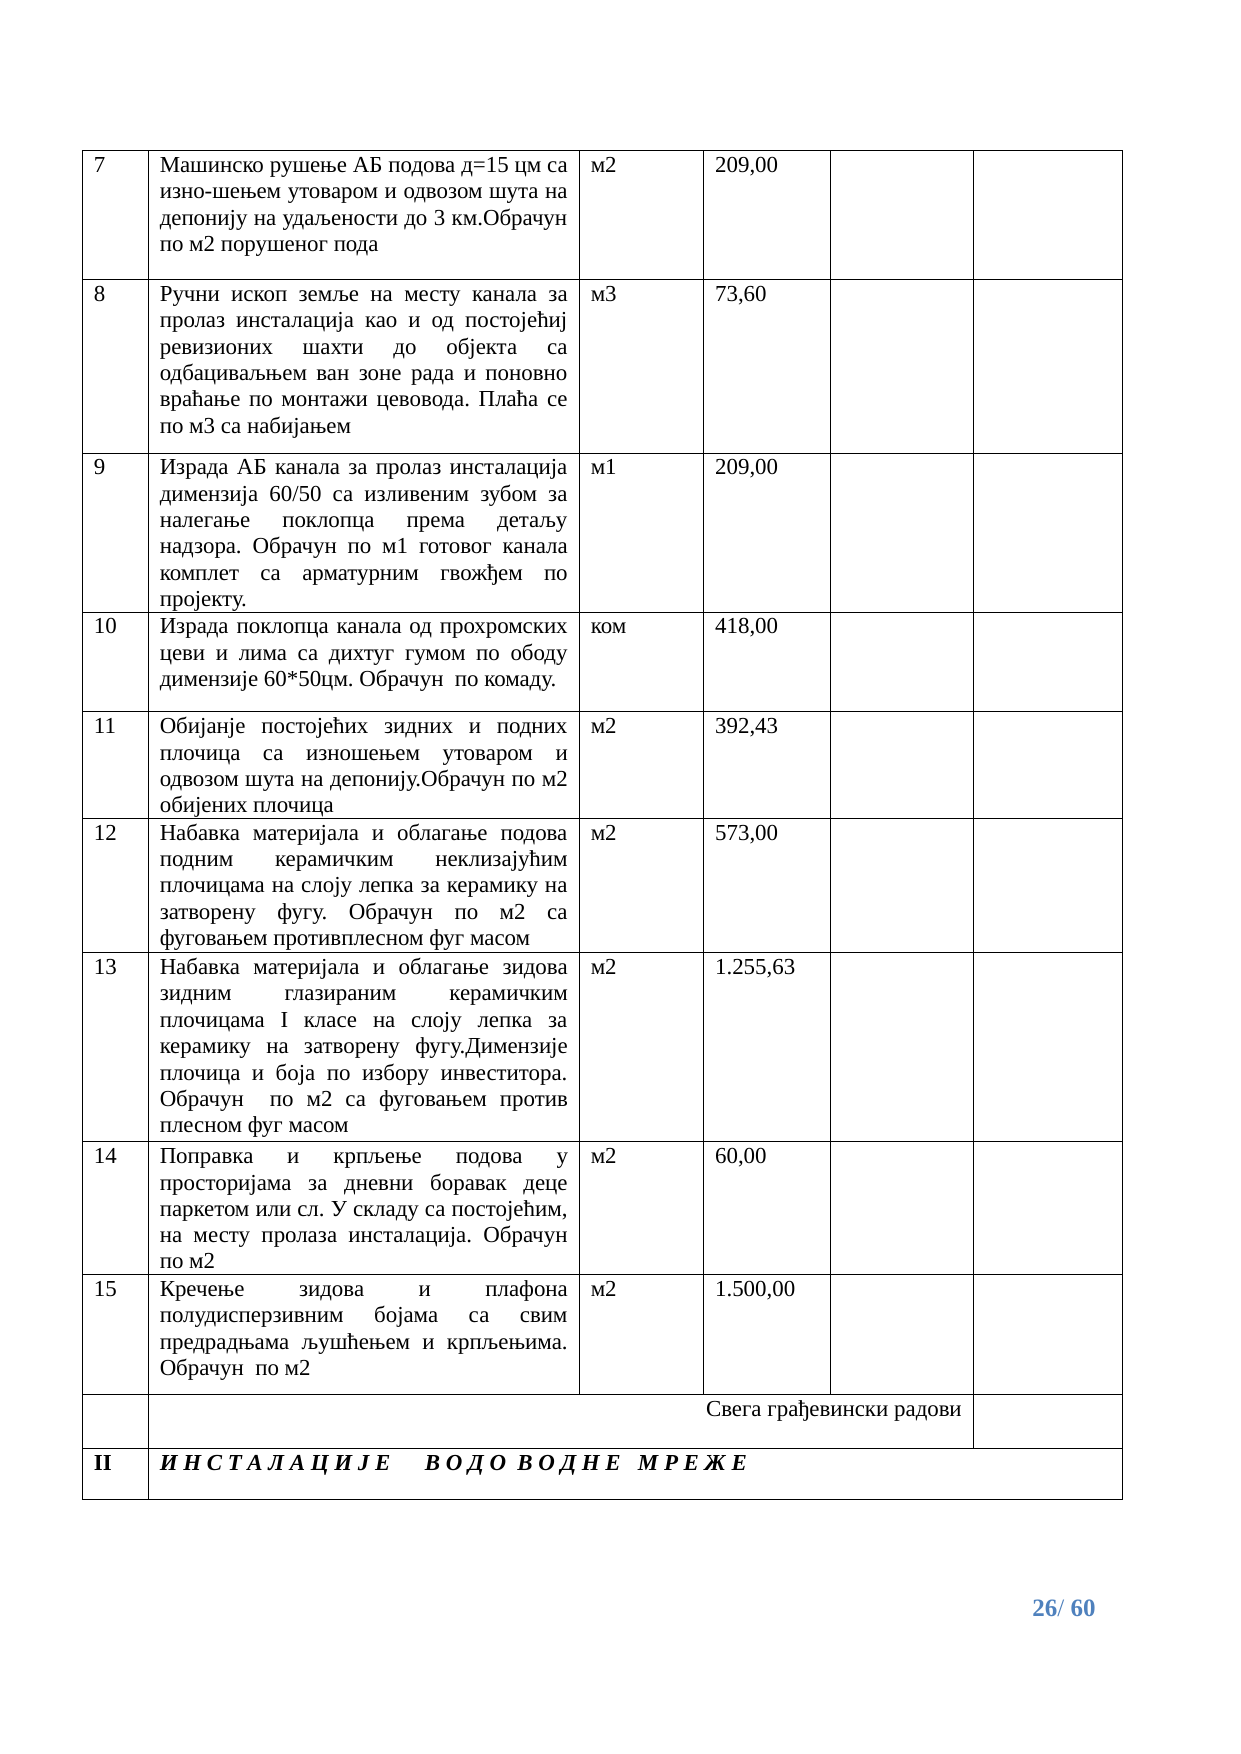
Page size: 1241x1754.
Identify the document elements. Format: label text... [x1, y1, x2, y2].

table_cell [974, 454, 1122, 612]
table_cell м1 [580, 454, 703, 612]
table_cell [831, 1142, 973, 1274]
table_cell 15 [83, 1275, 148, 1394]
table_cell 12 [83, 819, 148, 952]
table_cell 60,00 [704, 1142, 830, 1274]
table_cell [831, 819, 973, 952]
table_cell Набавка материјала и облагање зидова зидним глазираним керамичким плочицама I класе на слоју лепка за керамику на затворену фугу.Димензије плочица и боја по избору инвеститора. Обрачун по м2 са фуговањем против плесном фуг масом [149, 953, 579, 1141]
table_cell 7 [83, 151, 148, 279]
table_cell 11 [83, 712, 148, 818]
table_cell [831, 712, 973, 818]
table_cell [974, 1395, 1122, 1448]
table_cell 209,00 [704, 151, 830, 279]
table_cell Ручни ископ земље на месту канала за пролаз инсталација као и од постојећиј ревизионих шахти до објекта са одбациваљњем ван зоне рада и поновно враћање по монтажи цевовода. Плаћа се по м3 са набијањем [149, 280, 579, 452]
table_cell 8 [83, 280, 148, 452]
table_cell 9 [83, 454, 148, 612]
table_cell м2 [580, 712, 703, 818]
table_cell [974, 1275, 1122, 1394]
table_cell Набавка материјала и облагање подова подним керамичким неклизајућим плочицама на слоју лепка за керамику на затворену фугу. Обрачун по м2 са фуговањем противплесном фуг масом [149, 819, 579, 952]
table_cell 14 [83, 1142, 148, 1274]
table_cell Израда АБ канала за пролаз инсталација димензија 60/50 са изливеним зубом за налегање поклопца према детаљу надзора. Обрачун по м1 готовог канала комплет са арматурним гвожђем по пројекту. [149, 454, 579, 612]
table_cell м2 [580, 1142, 703, 1274]
table_cell [974, 613, 1122, 711]
table_cell [831, 151, 973, 279]
table_cell 573,00 [704, 819, 830, 952]
table_cell ком [580, 613, 703, 711]
table_cell Свега грађевински радови [149, 1395, 973, 1448]
table_cell [831, 613, 973, 711]
table_cell 1.255,63 [704, 953, 830, 1141]
table_cell [974, 819, 1122, 952]
table_cell 1.500,00 [704, 1275, 830, 1394]
table_cell Поправка и крпљење подова у просторијама за дневни боравак деце паркетом или сл. У складу са постојећим, на месту пролаза инсталација. Обрачун по м2 [149, 1142, 579, 1274]
table_cell Обијанје постојећих зидних и подних плочица са изношењем утоваром и одвозом шута на депонију.Обрачун по м2 обијених плочица [149, 712, 579, 818]
table_cell [831, 953, 973, 1141]
table_cell [974, 151, 1122, 279]
table_cell [831, 454, 973, 612]
table_cell И Н С Т А Л А Ц И Ј Е В О Д О В О Д Н Е М Р Е Ж Е [149, 1449, 1122, 1499]
table_cell м2 [580, 953, 703, 1141]
table_cell [83, 1395, 148, 1448]
table_cell м2 [580, 151, 703, 279]
table_cell [974, 1142, 1122, 1274]
table_cell Машинско рушење АБ подова д=15 цм са изно-шењем утоваром и одвозом шута на депонију на удаљености до 3 км.Обрачун по м2 порушеног пода [149, 151, 579, 279]
table_cell II [83, 1449, 148, 1499]
table_cell м2 [580, 819, 703, 952]
table_cell 392,43 [704, 712, 830, 818]
table_cell м2 [580, 1275, 703, 1394]
table_cell 209,00 [704, 454, 830, 612]
table_cell 13 [83, 953, 148, 1141]
table_cell 418,00 [704, 613, 830, 711]
table_cell м3 [580, 280, 703, 452]
table_cell [974, 953, 1122, 1141]
table_cell [831, 280, 973, 452]
table_cell 10 [83, 613, 148, 711]
table_cell 73,60 [704, 280, 830, 452]
table_cell [974, 712, 1122, 818]
table_cell [974, 280, 1122, 452]
table_cell Кречење зидова и плафона полудисперзивним бојама са свим предрадњама љушћењем и крпљењима. Обрачун по м2 [149, 1275, 579, 1394]
table_cell Израда поклопца канала од прохромских цеви и лима са дихтуг гумом по ободу димензије 60*50цм. Обрачун по комаду. [149, 613, 579, 711]
table_cell [831, 1275, 973, 1394]
